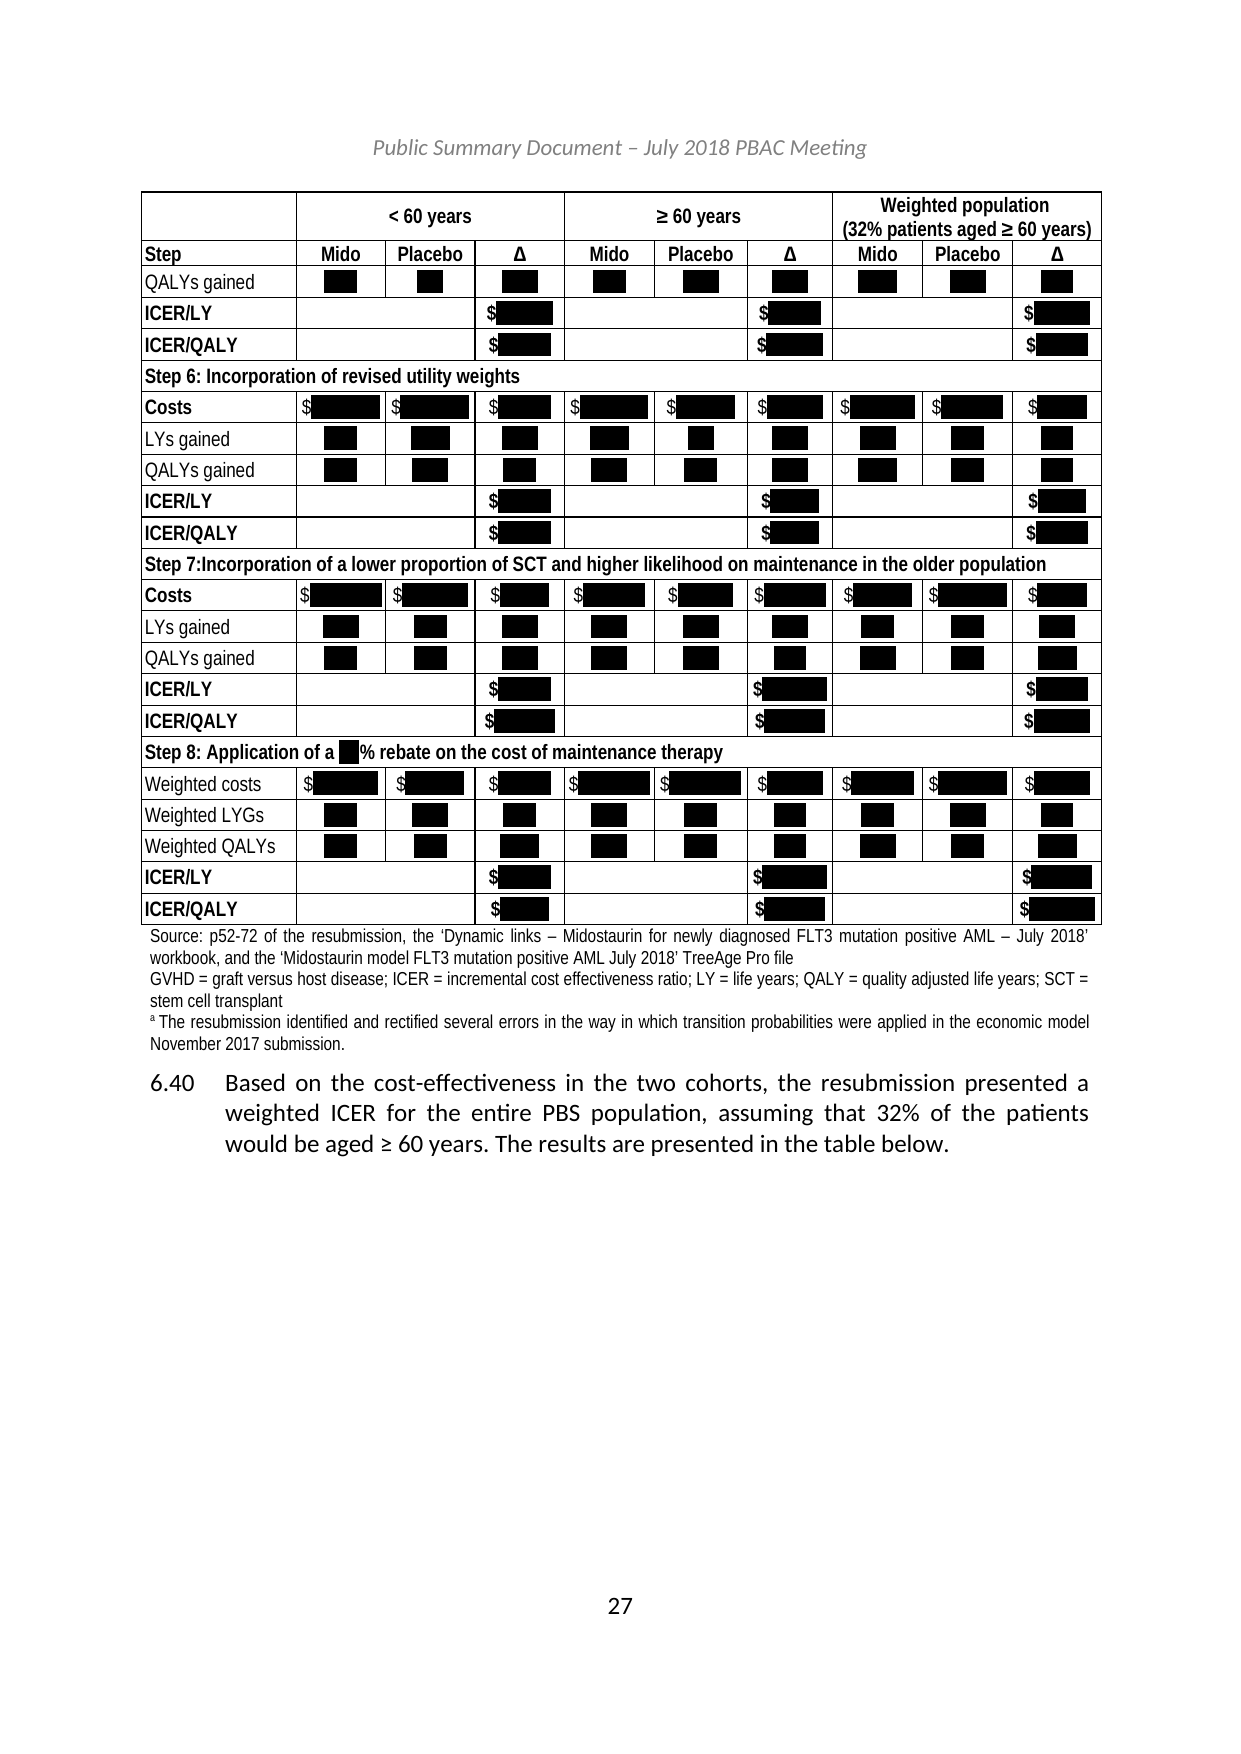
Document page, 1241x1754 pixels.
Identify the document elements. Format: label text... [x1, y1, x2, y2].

table_cell $''''''''''''' [476, 862, 564, 893]
table_cell Placebo [655, 241, 747, 265]
table_cell $''''''''''''''''' [748, 392, 832, 422]
table_cell [297, 518, 474, 548]
table_cell ''''''''''' [1013, 611, 1101, 642]
table_cell [833, 518, 1012, 548]
table_cell '''''''''' [386, 643, 474, 673]
table_cell Mido [565, 241, 654, 265]
table_cell $''''''''''''' [476, 674, 564, 704]
table_cell QALYs gained [142, 455, 296, 485]
table_cell '''''''''' [833, 611, 922, 642]
table_cell '''''''''''' [386, 423, 474, 453]
table_cell $'''''''''''''''' [476, 768, 564, 798]
text Source: p52-72 of the resubmission, the ‘Dynamic links – Midostaurin for newly diagnosed FLT3 mutation positive AML – July 2018’ workbook, and the ‘Midostaurin model FLT3 mutation positive AML July 2018’ TreeAge Pro file [150, 925, 1090, 968]
table_cell [565, 862, 747, 893]
table_cell ''''''''''' [476, 423, 564, 453]
table_cell ''''''''''' [655, 266, 747, 297]
table_cell '''''''''''' [476, 831, 564, 861]
table_cell ICER/QALY [142, 518, 296, 548]
table_cell [833, 486, 1012, 516]
table_cell '''''''''' [297, 831, 385, 861]
table_cell '''''''''' [923, 611, 1012, 642]
table_cell $''''''''''''''''''' [565, 580, 654, 610]
table_cell $'''''''''''' [476, 894, 564, 924]
table_cell [565, 706, 747, 736]
table_cell ∆ [748, 241, 832, 265]
table_cell [565, 486, 747, 516]
table_cell [297, 298, 474, 328]
table_cell ''''''''''' [655, 611, 747, 642]
table_cell ICER/LY [142, 486, 296, 516]
table_cell '''''''''' [748, 643, 832, 673]
table_cell '''''''''' [833, 800, 922, 830]
table_cell '''''''''' [386, 831, 474, 861]
table_cell '''''''''' [1013, 266, 1101, 297]
table_cell $'''''''''''''''''''''' [297, 580, 385, 610]
table_cell $'''''''''''' [748, 518, 832, 548]
table_cell $'''''''''''''''''''''' [565, 768, 654, 798]
table_cell $''''''''''''''''''' [923, 392, 1012, 422]
table_cell [833, 674, 1012, 704]
table_cell '''''''''' [923, 643, 1012, 673]
table_cell $''''''''''''''' [748, 706, 832, 736]
table_cell Mido [833, 241, 922, 265]
table_cell $'''''''''''''''' [748, 674, 832, 704]
table_cell $'''''' ''''''''' [1013, 894, 1101, 924]
table_cell [565, 674, 747, 704]
table_cell '''''''''' [565, 266, 654, 297]
table_cell [833, 862, 1012, 893]
table_cell $''''''''''''''''''' [833, 768, 922, 798]
table_cell Step 7:Incorporation of a lower proportion of SCT and higher likelihood on maintenance in the older population [142, 549, 1101, 579]
table_cell '''''''' [655, 423, 747, 453]
table_cell '''''''''''' [1013, 643, 1101, 673]
table_cell $'''''''''''' [748, 486, 832, 516]
table_cell $'''''''''''''' [1013, 298, 1101, 328]
table_header ≥ 60 years [565, 193, 832, 240]
table_cell [297, 486, 474, 516]
table_cell $''''''''''''' [1013, 329, 1101, 360]
table_cell ''''''''''' [748, 611, 832, 642]
table_cell $'''''''''''''''''' [833, 580, 922, 610]
table_cell $''''''''''''''' [476, 580, 564, 610]
table_cell '''''''''' [297, 643, 385, 673]
table_cell ''''''''''' [565, 611, 654, 642]
table_cell [565, 298, 747, 328]
table_cell $'''''''''''''''''''' [386, 580, 474, 610]
table_cell $''''''''''''' [748, 298, 832, 328]
table_cell '''''''''' [655, 455, 747, 485]
table_cell '''''''''' [1013, 423, 1101, 453]
table_cell ''''''''''' [923, 266, 1012, 297]
table_cell [297, 329, 474, 360]
table_cell $''''''''''''''''''' [748, 580, 832, 610]
table_cell ICER/LY [142, 298, 296, 328]
table_cell $''''''''''''''' [1013, 862, 1101, 893]
table_cell $'''''''''''''''''''' [833, 392, 922, 422]
table_cell '''''''''' [297, 266, 385, 297]
table_cell '''''''''''' [1013, 831, 1101, 861]
table_cell $''''''''''''''''' [1013, 768, 1101, 798]
table_cell ''''''''''' [748, 266, 832, 297]
table_cell $''''''''''''''''''''' [923, 768, 1012, 798]
table_cell $''''''''''''''''''''' [923, 580, 1012, 610]
table_cell ''''''''''' [565, 800, 654, 830]
table_cell Step [142, 241, 296, 265]
table_cell [833, 706, 1012, 736]
table_cell ''''''''''' [476, 611, 564, 642]
table_cell [833, 329, 1012, 360]
table_cell $'''''''''''''' [1013, 706, 1101, 736]
text a The resubmission identified and rectified several errors in the way in which transition probabilities were applied in the economic model November 2017 submission. [150, 1011, 1090, 1054]
table_cell $''''''''''''''' [1013, 392, 1101, 422]
table_cell ''''''''''' [748, 423, 832, 453]
table_cell '''''''''' [297, 423, 385, 453]
table_cell $''''''''''''' [1013, 518, 1101, 548]
table_cell LYs gained [142, 611, 296, 642]
table_cell $'''''''''''''''''' [386, 768, 474, 798]
table_cell $''''''''''''' [476, 486, 564, 516]
table_cell $''''''''''''''''' [655, 580, 747, 610]
table_cell $''''''''''''''' [1013, 580, 1101, 610]
table_cell Costs [142, 580, 296, 610]
table_cell $'''''''''''''''''' [655, 392, 747, 422]
table_cell $''''''''''''' [1013, 674, 1101, 704]
table_cell '''''''''' [748, 800, 832, 830]
table_cell ''''''''''' [476, 643, 564, 673]
table_cell ICER/QALY [142, 706, 296, 736]
table_cell ''''''''''' [565, 831, 654, 861]
table_cell '''''''''' [748, 831, 832, 861]
table_cell '''''''''''' [833, 266, 922, 297]
table_cell '''''''''' [923, 455, 1012, 485]
table_header [142, 193, 296, 240]
table_header Weighted population (32% patients aged ≥ 60 years) [833, 193, 1101, 240]
table_cell $''''''''''''''' [748, 894, 832, 924]
table_cell '''''''''' [655, 800, 747, 830]
table_cell '''''''' [386, 266, 474, 297]
table_cell $'''''''''''''''' [748, 862, 832, 893]
table_cell Weighted LYGs [142, 800, 296, 830]
table_cell ∆ [476, 241, 564, 265]
table_cell [833, 298, 1012, 328]
table_cell $'''''''''''' [1013, 486, 1101, 516]
table_cell $''''''''''''''''''''' [297, 392, 385, 422]
table_cell $''''''''''''''''''''' [565, 392, 654, 422]
table_cell $'''''''''''''''' [476, 392, 564, 422]
table_cell $'''''''''''''''''''''' [655, 768, 747, 798]
table_cell ''''''''''' [565, 643, 654, 673]
table_cell [297, 674, 474, 704]
table_cell $''''''''''''''' [476, 706, 564, 736]
table_cell LYs gained [142, 423, 296, 453]
table_cell ''''''''''' [297, 611, 385, 642]
table_cell ICER/QALY [142, 894, 296, 924]
table_cell '''''''''' [923, 423, 1012, 453]
table_cell ICER/LY [142, 862, 296, 893]
table_cell Weighted QALYs [142, 831, 296, 861]
table_cell '''''''''' [923, 831, 1012, 861]
table_cell $'''''''''''''' [748, 329, 832, 360]
table_cell ''''''''''' [386, 800, 474, 830]
table_cell $''''''''''''' [476, 518, 564, 548]
table_cell Mido [297, 241, 385, 265]
table_cell $''''''''''''' [476, 329, 564, 360]
table_cell $''''''''''''''''' [748, 768, 832, 798]
table_cell Weighted costs [142, 768, 296, 798]
table_cell $'''''''''''''''''''' [297, 768, 385, 798]
text GVHD = graft versus host disease; ICER = incremental cost effectiveness ratio; LY = life years; QALY = quality adjusted life years; SCT = stem cell transplant [150, 968, 1090, 1011]
table_cell '''''''''' [1013, 800, 1101, 830]
table_cell '''''''''' [386, 611, 474, 642]
table_cell ''''''''''' [833, 831, 922, 861]
table_cell QALYs gained [142, 266, 296, 297]
table_cell $'''''''''''''' [476, 298, 564, 328]
table_cell '''''''''''' [833, 455, 922, 485]
table_cell [565, 894, 747, 924]
table_cell '''''''''' [297, 800, 385, 830]
table_cell ''''''''''' [386, 455, 474, 485]
table_cell [297, 894, 474, 924]
table_cell '''''''''' [476, 800, 564, 830]
table_cell Costs [142, 392, 296, 422]
table_cell '''''''''' [1013, 455, 1101, 485]
table_cell [565, 518, 747, 548]
table_cell '''''''''' [476, 455, 564, 485]
table_cell ''''''''''' [655, 643, 747, 673]
table_cell ''''''''''' [748, 455, 832, 485]
table_cell Step 8: Application of a '''''% rebate on the cost of maintenance therapy [142, 737, 1101, 767]
table_cell [833, 894, 1012, 924]
list Based on the cost-effectiveness in the two cohorts, the resubmission presented a weighted ICER for the entire PBS population, assuming that 32% of the patients would be aged ≥ 60 years. The results are presented in the table below. [150, 1067, 1090, 1159]
table_cell Placebo [923, 241, 1012, 265]
table_cell ICER/LY [142, 674, 296, 704]
table_cell ''''''''''' [833, 643, 922, 673]
table_cell Step 6: Incorporation of revised utility weights [142, 361, 1101, 391]
table_cell [565, 329, 747, 360]
table_cell '''''''''' [297, 455, 385, 485]
table_header < 60 years [297, 193, 564, 240]
table_cell [297, 862, 474, 893]
table_cell ICER/QALY [142, 329, 296, 360]
table_cell $''''''''''''''''''''' [386, 392, 474, 422]
table_cell ''''''''''' [476, 266, 564, 297]
table_cell ''''''''''' [565, 455, 654, 485]
table_cell '''''''''''' [565, 423, 654, 453]
table_cell '''''''''' [655, 831, 747, 861]
table_cell QALYs gained [142, 643, 296, 673]
table_cell ''''''''''' [923, 800, 1012, 830]
table_cell ∆ [1013, 241, 1101, 265]
table_cell ''''''''''' [833, 423, 922, 453]
table_cell [297, 706, 474, 736]
table_cell Placebo [386, 241, 474, 265]
